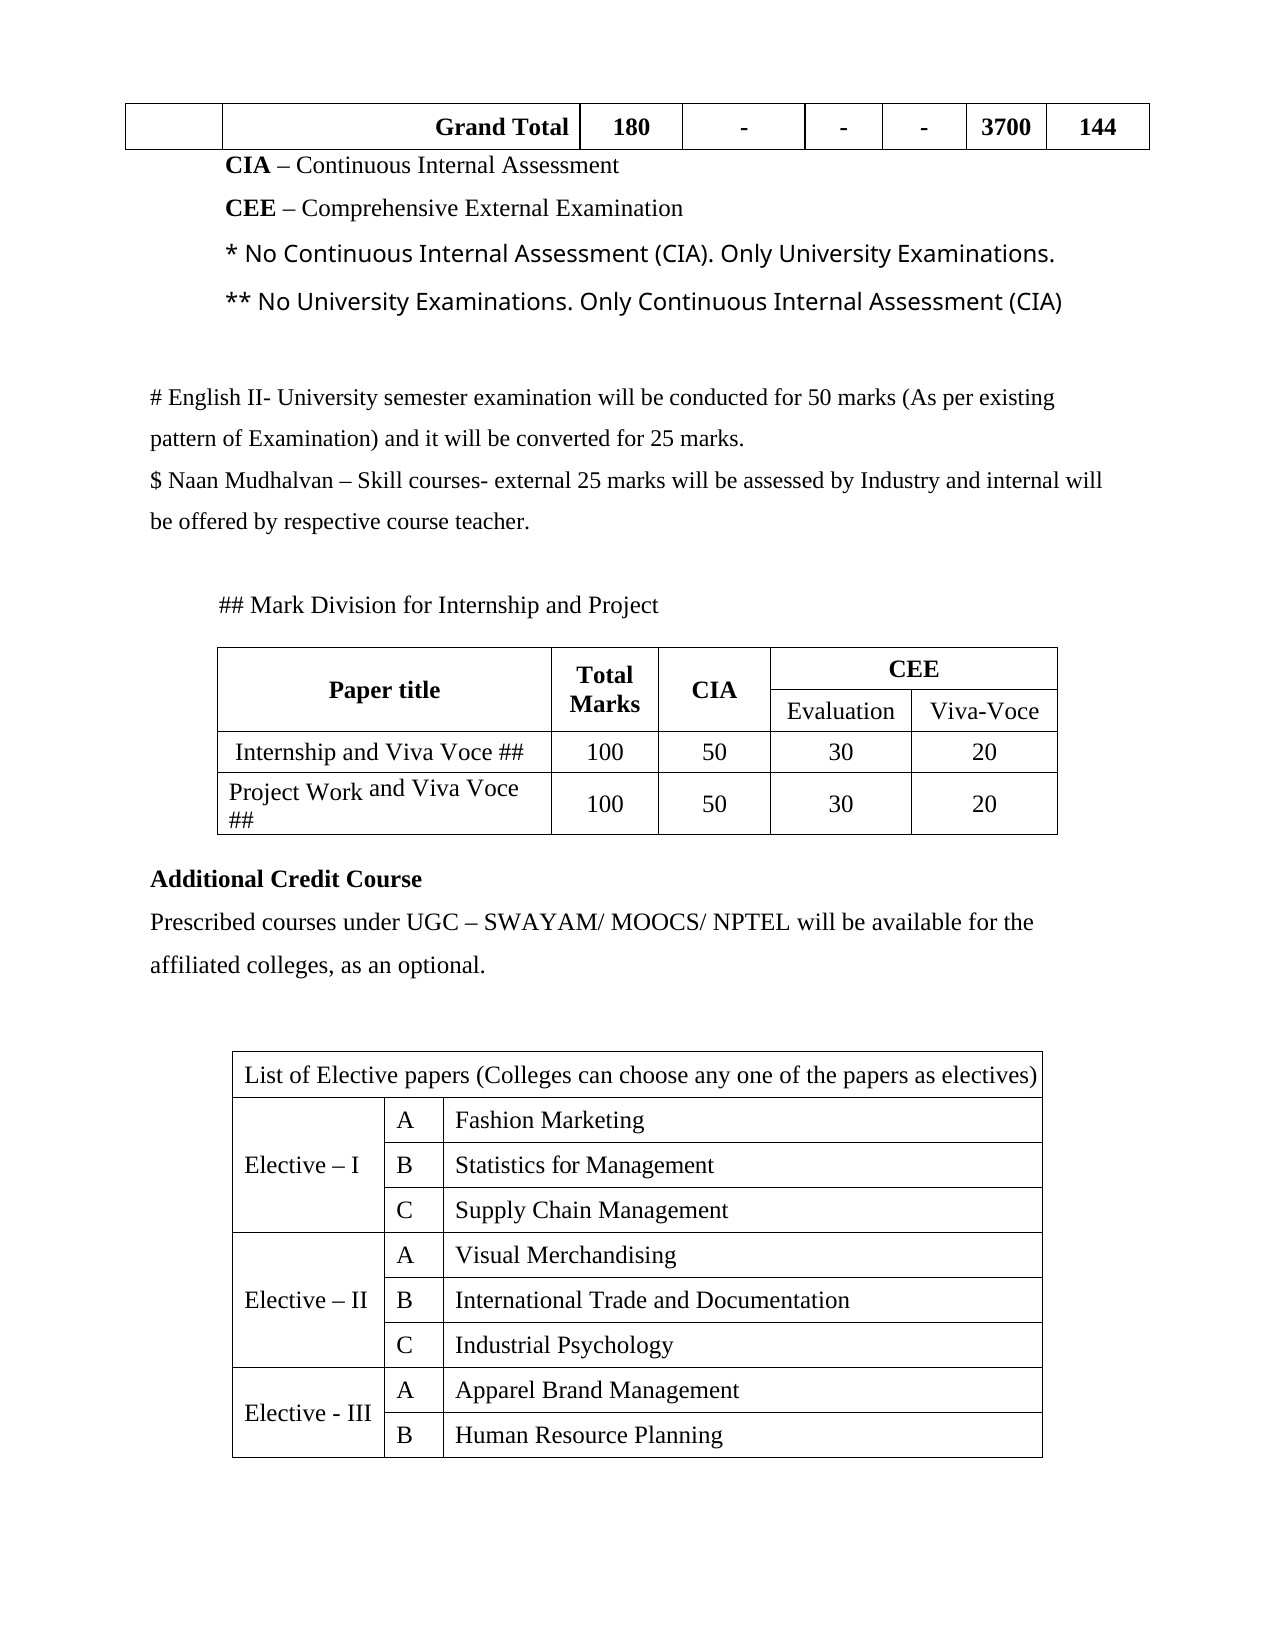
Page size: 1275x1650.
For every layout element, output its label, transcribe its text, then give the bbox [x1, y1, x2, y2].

table_cell Industrial Psychology [444, 1323, 1042, 1367]
table_cell 144 [1047, 104, 1149, 149]
text ** No University Examinations. Only Continuous Internal Assessment (CIA) [150, 285, 1125, 318]
table_header CEE [771, 648, 1057, 689]
table_cell C [385, 1188, 443, 1232]
table_cell 100 [552, 732, 658, 772]
table_cell Visual Merchandising [444, 1233, 1042, 1277]
table_cell 30 [771, 773, 911, 834]
table_cell 20 [912, 773, 1057, 834]
table_cell 50 [659, 732, 770, 772]
table_cell Apparel Brand Management [444, 1368, 1042, 1412]
table_cell - [806, 104, 882, 149]
table_cell Elective – I [233, 1098, 384, 1232]
table_cell Viva-Voce [912, 690, 1057, 731]
table_cell Internship and Viva Voce ## [218, 732, 551, 772]
table_header List of Elective papers (Colleges can choose any one of the papers as electives) [233, 1052, 1042, 1097]
table_cell Supply Chain Management [444, 1188, 1042, 1232]
table_cell International Trade and Documentation [444, 1278, 1042, 1322]
table_cell Human Resource Planning [444, 1413, 1042, 1457]
table_cell B [385, 1413, 443, 1457]
table_cell 50 [659, 773, 770, 834]
table_cell B [385, 1278, 443, 1322]
table_cell - [683, 104, 804, 149]
table_cell Fashion Marketing [444, 1098, 1042, 1142]
table_header Total Marks [552, 648, 658, 731]
table_cell Project Work and Viva Voce ## [218, 773, 551, 834]
table_cell Evaluation [771, 690, 911, 731]
table_cell A [385, 1098, 443, 1142]
table_cell - [883, 104, 966, 149]
table_cell Statistics for Management [444, 1143, 1042, 1187]
table_cell Elective - III [233, 1368, 384, 1457]
table_cell A [385, 1233, 443, 1277]
table_cell 3700 [967, 104, 1046, 149]
text CIA – Continuous Internal Assessment [150, 150, 1125, 179]
table_header Paper title [218, 648, 551, 731]
table_cell A [385, 1368, 443, 1412]
table_cell 30 [771, 732, 911, 772]
table_cell Elective – II [233, 1233, 384, 1367]
table_cell 20 [912, 732, 1057, 772]
table_cell [126, 104, 222, 149]
text Additional Credit Course [150, 864, 1125, 893]
text CEE – Comprehensive External Examination [150, 193, 1125, 222]
table_cell Grand Total [223, 104, 579, 149]
table_cell 100 [552, 773, 658, 834]
table_header CIA [659, 648, 770, 731]
text * No Continuous Internal Assessment (CIA). Only University Examinations. [150, 236, 1125, 269]
table_cell B [385, 1143, 443, 1187]
table_cell C [385, 1323, 443, 1367]
text ## Mark Division for Internship and Project [150, 590, 1125, 618]
table_cell 180 [581, 104, 682, 149]
text # English II- University semester examination will be conducted for 50 marks (As per existing pattern of Examination) and it will be converted for 25 marks. [150, 383, 1125, 452]
text $ Naan Mudhalvan – Skill courses- external 25 marks will be assessed by Industry and internal will be offered by respective course teacher. [150, 466, 1125, 534]
text Prescribed courses under UGC – SWAYAM/ MOOCS/ NPTEL will be available for the affiliated colleges, as an optional. [150, 907, 1125, 979]
